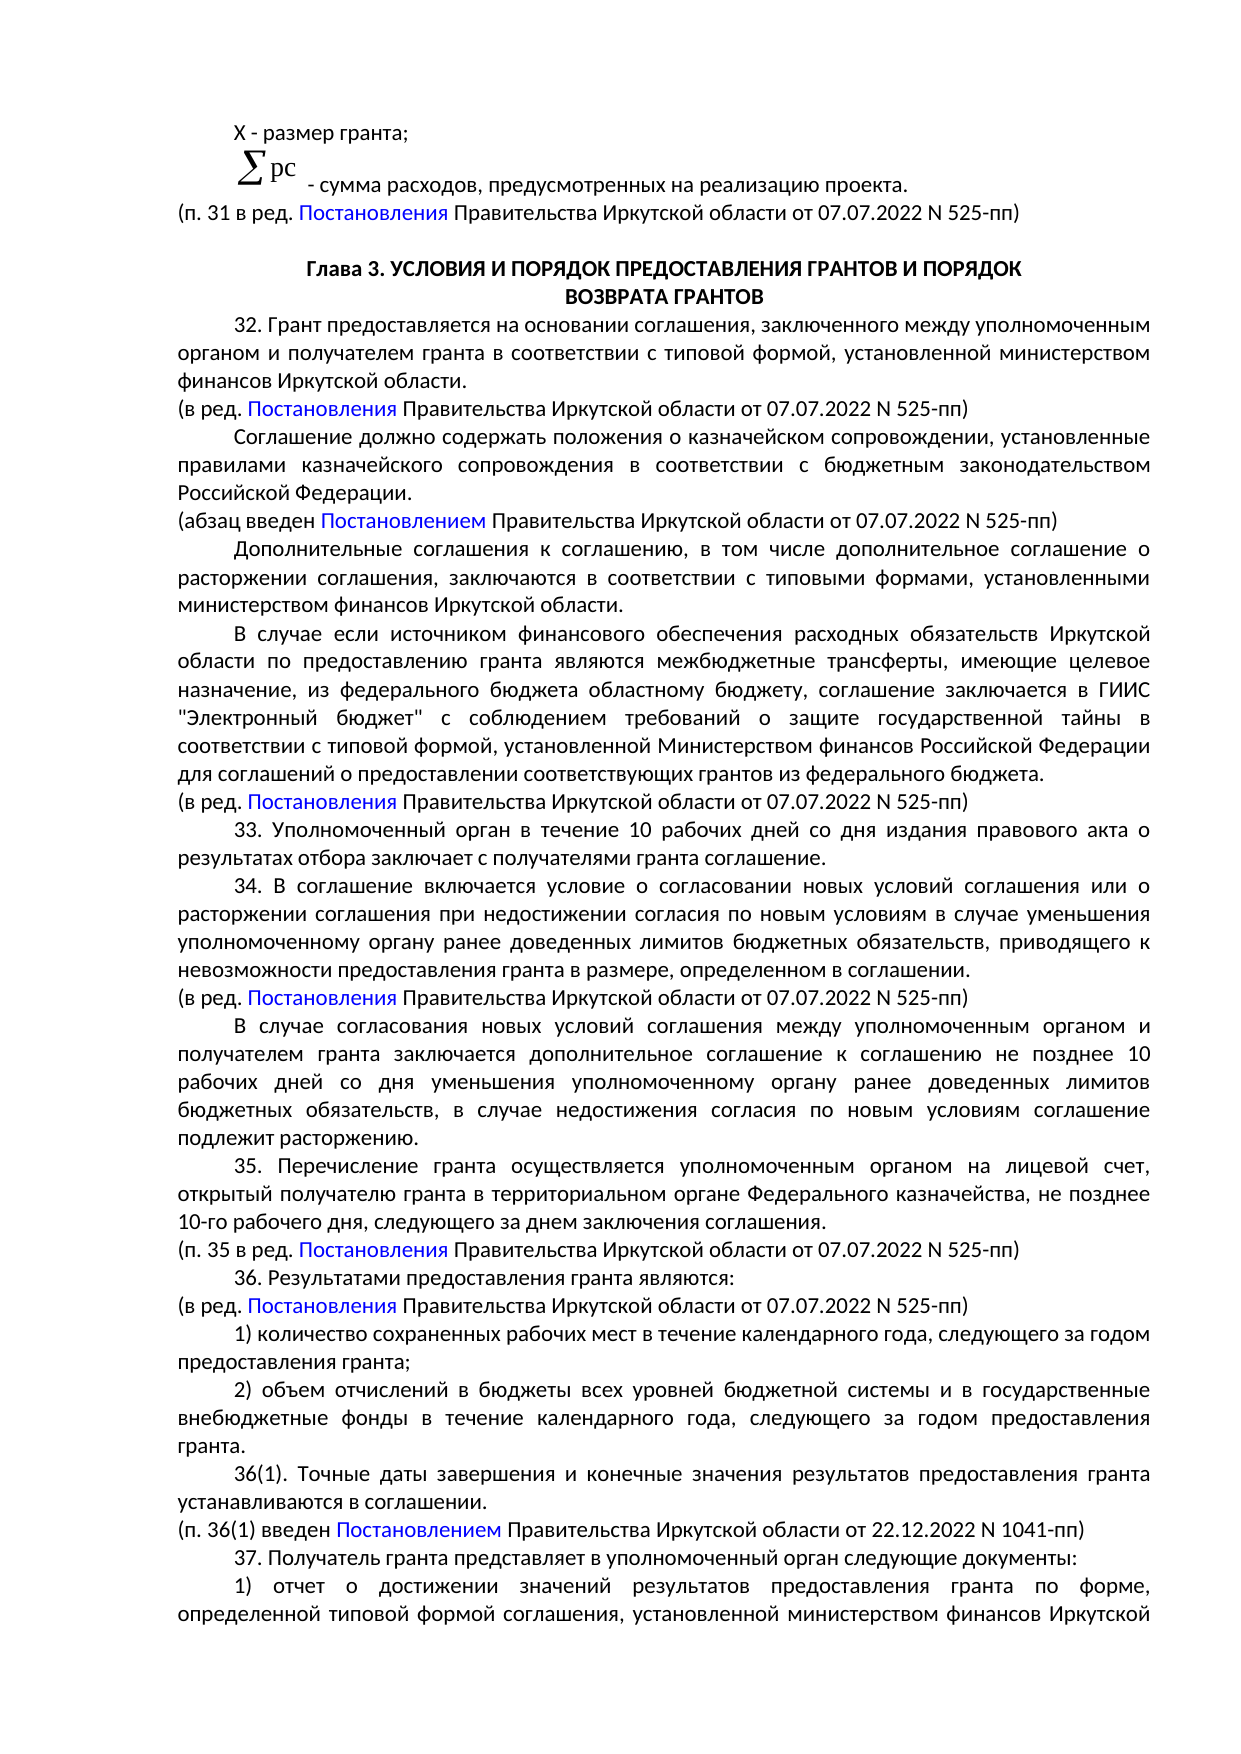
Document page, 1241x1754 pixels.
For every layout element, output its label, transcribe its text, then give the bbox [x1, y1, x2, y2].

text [177, 1571, 1152, 1627]
text 32. Грант предоставляется на основании соглашения, заключенного между уполномоченным органом и получателем гранта в соответствии с типовой формой, установленной министерством финансов Иркутской области. [177, 310, 1152, 394]
text (в ред. Постановления Правительства Иркутской области от 07.07.2022 N 525-пп) [177, 394, 1152, 422]
text 36(1). Точные даты завершения и конечные значения результатов предоставления гранта устанавливаются в соглашении. [177, 1459, 1152, 1515]
text X - размер гранта; [177, 118, 1152, 146]
text В случае согласования новых условий соглашения между уполномоченным органом и получателем гранта заключается дополнительное соглашение к соглашению не позднее 10 рабочих дней со дня уменьшения уполномоченному органу ранее доведенных лимитов бюджетных обязательств, в случае недостижения согласия по новым условиям соглашение подлежит расторжению. [177, 1011, 1152, 1151]
text В случае если источником финансового обеспечения расходных обязательств Иркутской области по предоставлению гранта являются межбюджетные трансферты, имеющие целевое назначение, из федерального бюджета областному бюджету, соглашение заключается в ГИИС "Электронный бюджет" с соблюдением требований о защите государственной тайны в соответствии с типовой формой, установленной Министерством финансов Российской Федерации для соглашений о предоставлении соответствующих грантов из федерального бюджета. [177, 619, 1152, 787]
text Дополнительные соглашения к соглашению, в том числе дополнительное соглашение о расторжении соглашения, заключаются в соответствии с типовыми формами, установленными министерством финансов Иркутской области. [177, 534, 1152, 619]
text 37. Получатель гранта представляет в уполномоченный орган следующие документы: [177, 1543, 1152, 1571]
text 34. В соглашение включается условие о согласовании новых условий соглашения или о расторжении соглашения при недостижении согласия по новым условиям в случае уменьшения уполномоченному органу ранее доведенных лимитов бюджетных обязательств, приводящего к невозможности предоставления гранта в размере, определенном в соглашении. [177, 871, 1152, 983]
title ВОЗВРАТА ГРАНТОВ [177, 282, 1152, 310]
text (в ред. Постановления Правительства Иркутской области от 07.07.2022 N 525-пп) [177, 1291, 1152, 1319]
text 1) количество сохраненных рабочих мест в течение календарного года, следующего за годом предоставления гранта; [177, 1319, 1152, 1375]
text 33. Уполномоченный орган в течение 10 рабочих дней со дня издания правового акта о результатах отбора заключает с получателями гранта соглашение. [177, 815, 1152, 871]
text (п. 35 в ред. Постановления Правительства Иркутской области от 07.07.2022 N 525-пп) [177, 1235, 1152, 1263]
title Глава 3. УСЛОВИЯ И ПОРЯДОК ПРЕДОСТАВЛЕНИЯ ГРАНТОВ И ПОРЯДОК [177, 254, 1152, 282]
text Соглашение должно содержать положения о казначейском сопровождении, установленные правилами казначейского сопровождения в соответствии с бюджетным законодательством Российской Федерации. [177, 422, 1152, 507]
text (п. 36(1) введен Постановлением Правительства Иркутской области от 22.12.2022 N 1041-пп) [177, 1515, 1152, 1543]
text 2) объем отчислений в бюджеты всех уровней бюджетной системы и в государственные внебюджетные фонды в течение календарного года, следующего за годом предоставления гранта. [177, 1375, 1152, 1459]
text (абзац введен Постановлением Правительства Иркутской области от 07.07.2022 N 525-пп) [177, 507, 1152, 534]
text 35. Перечисление гранта осуществляется уполномоченным органом на лицевой счет, открытый получателю гранта в территориальном органе Федерального казначейства, не позднее 10-го рабочего дня, следующего за днем заключения соглашения. [177, 1151, 1152, 1235]
text (в ред. Постановления Правительства Иркутской области от 07.07.2022 N 525-пп) [177, 983, 1152, 1011]
text (в ред. Постановления Правительства Иркутской области от 07.07.2022 N 525-пп) [177, 787, 1152, 815]
text - сумма расходов, предусмотренных на реализацию проекта. [177, 146, 1152, 198]
text (п. 31 в ред. Постановления Правительства Иркутской области от 07.07.2022 N 525-пп) [177, 198, 1152, 226]
text 36. Результатами предоставления гранта являются: [177, 1263, 1152, 1291]
